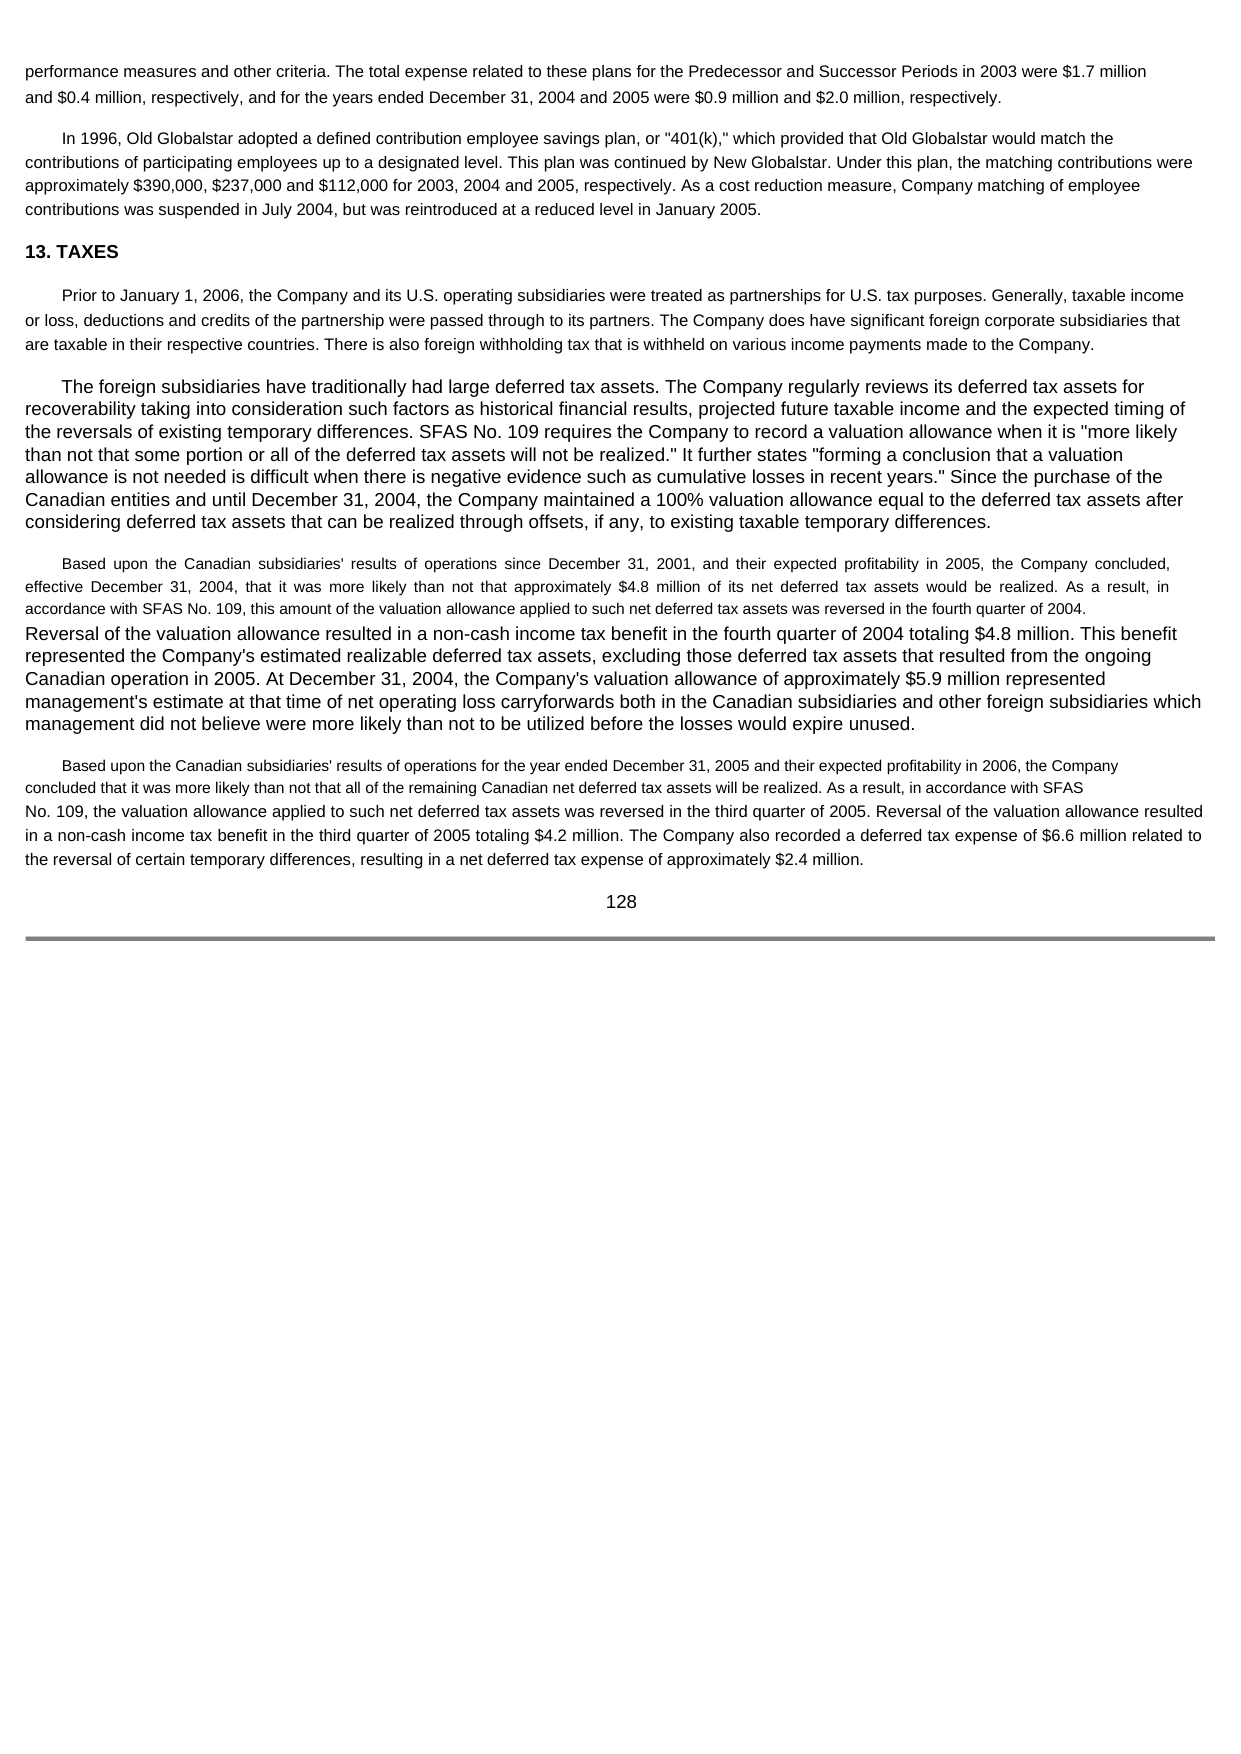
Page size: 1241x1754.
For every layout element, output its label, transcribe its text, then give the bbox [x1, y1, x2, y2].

text Prior to January 1, 2006, the Company and its U.S. operating subsidiaries were treated as partnerships for U.S. tax purposes. Generally, taxable income or loss, deductions and credits of the partnership were passed through to its partners. The Company does have significant foreign corporate subsidiaries that are taxable in their respective countries. There is also foreign withholding tax that is withheld on various income payments made to the Company. [25, 286, 1188, 354]
text performance measures and other criteria. The total expense related to these plans for the Predecessor and Successor Periods in 2003 were $1.7 million and $0.4 million, respectively, and for the years ended December 31, 2004 and 2005 were $0.9 million and $2.0 million, respectively. [25, 61, 1155, 107]
text 13. TAXES [25, 240, 1207, 262]
text The foreign subsidiaries have traditionally had large deferred tax assets. The Company regularly reviews its deferred tax assets for recoverability taking into consideration such factors as historical financial results, projected future taxable income and the expected timing of the reversals of existing temporary differences. SFAS No. 109 requires the Company to record a valuation allowance when it is "more likely than not that some portion or all of the deferred tax assets will not be realized." It further states "forming a conclusion that a valuation allowance is not needed is difficult when there is negative evidence such as cumulative losses in recent years." Since the purchase of the Canadian entities and until December 31, 2004, the Company maintained a 100% valuation allowance equal to the deferred tax assets after considering deferred tax assets that can be realized through offsets, if any, to existing taxable temporary differences. [25, 376, 1207, 533]
text In 1996, Old Globalstar adopted a defined contribution employee savings plan, or "401(k)," which provided that Old Globalstar would match the contributions of participating employees up to a designated level. This plan was continued by New Globalstar. Under this plan, the matching contributions were approximately $390,000, $237,000 and $112,000 for 2003, 2004 and 2005, respectively. As a cost reduction measure, Company matching of employee contributions was suspended in July 2004, but was reintroduced at a reduced level in January 2005. [25, 129, 1197, 219]
text No. 109, the valuation allowance applied to such net deferred tax assets was reversed in the third quarter of 2005. Reversal of the valuation allowance resulted in a non-cash income tax benefit in the third quarter of 2005 totaling $4.2 million. The Company also recorded a deferred tax expense of $6.6 million related to the reversal of certain temporary differences, resulting in a net deferred tax expense of approximately $2.4 million. [25, 802, 1205, 869]
text Based upon the Canadian subsidiaries' results of operations for the year ended December 31, 2005 and their expected profitability in 2006, the Company concluded that it was more likely than not that all of the remaining Canadian net deferred tax assets will be realized. As a result, in accordance with SFAS [25, 756, 1180, 797]
picture [25, 936, 1215, 941]
text 128 [25, 891, 1217, 913]
text Based upon the Canadian subsidiaries' results of operations since December 31, 2001, and their expected profitability in 2005, the Company concluded, effective December 31, 2004, that it was more likely than not that approximately $4.8 million of its net deferred tax assets would be realized. As a result, in accordance with SFAS No. 109, this amount of the valuation allowance applied to such net deferred tax assets was reversed in the fourth quarter of 2004. [25, 555, 1174, 618]
text Reversal of the valuation allowance resulted in a non-cash income tax benefit in the fourth quarter of 2004 totaling $4.8 million. This benefit represented the Company's estimated realizable deferred tax assets, excluding those deferred tax assets that resulted from the ongoing Canadian operation in 2005. At December 31, 2004, the Company's valuation allowance of approximately $5.9 million represented management's estimate at that time of net operating loss carryforwards both in the Canadian subsidiaries and other foreign subsidiaries which management did not believe were more likely than not to be utilized before the losses would expire unused. [25, 623, 1203, 735]
